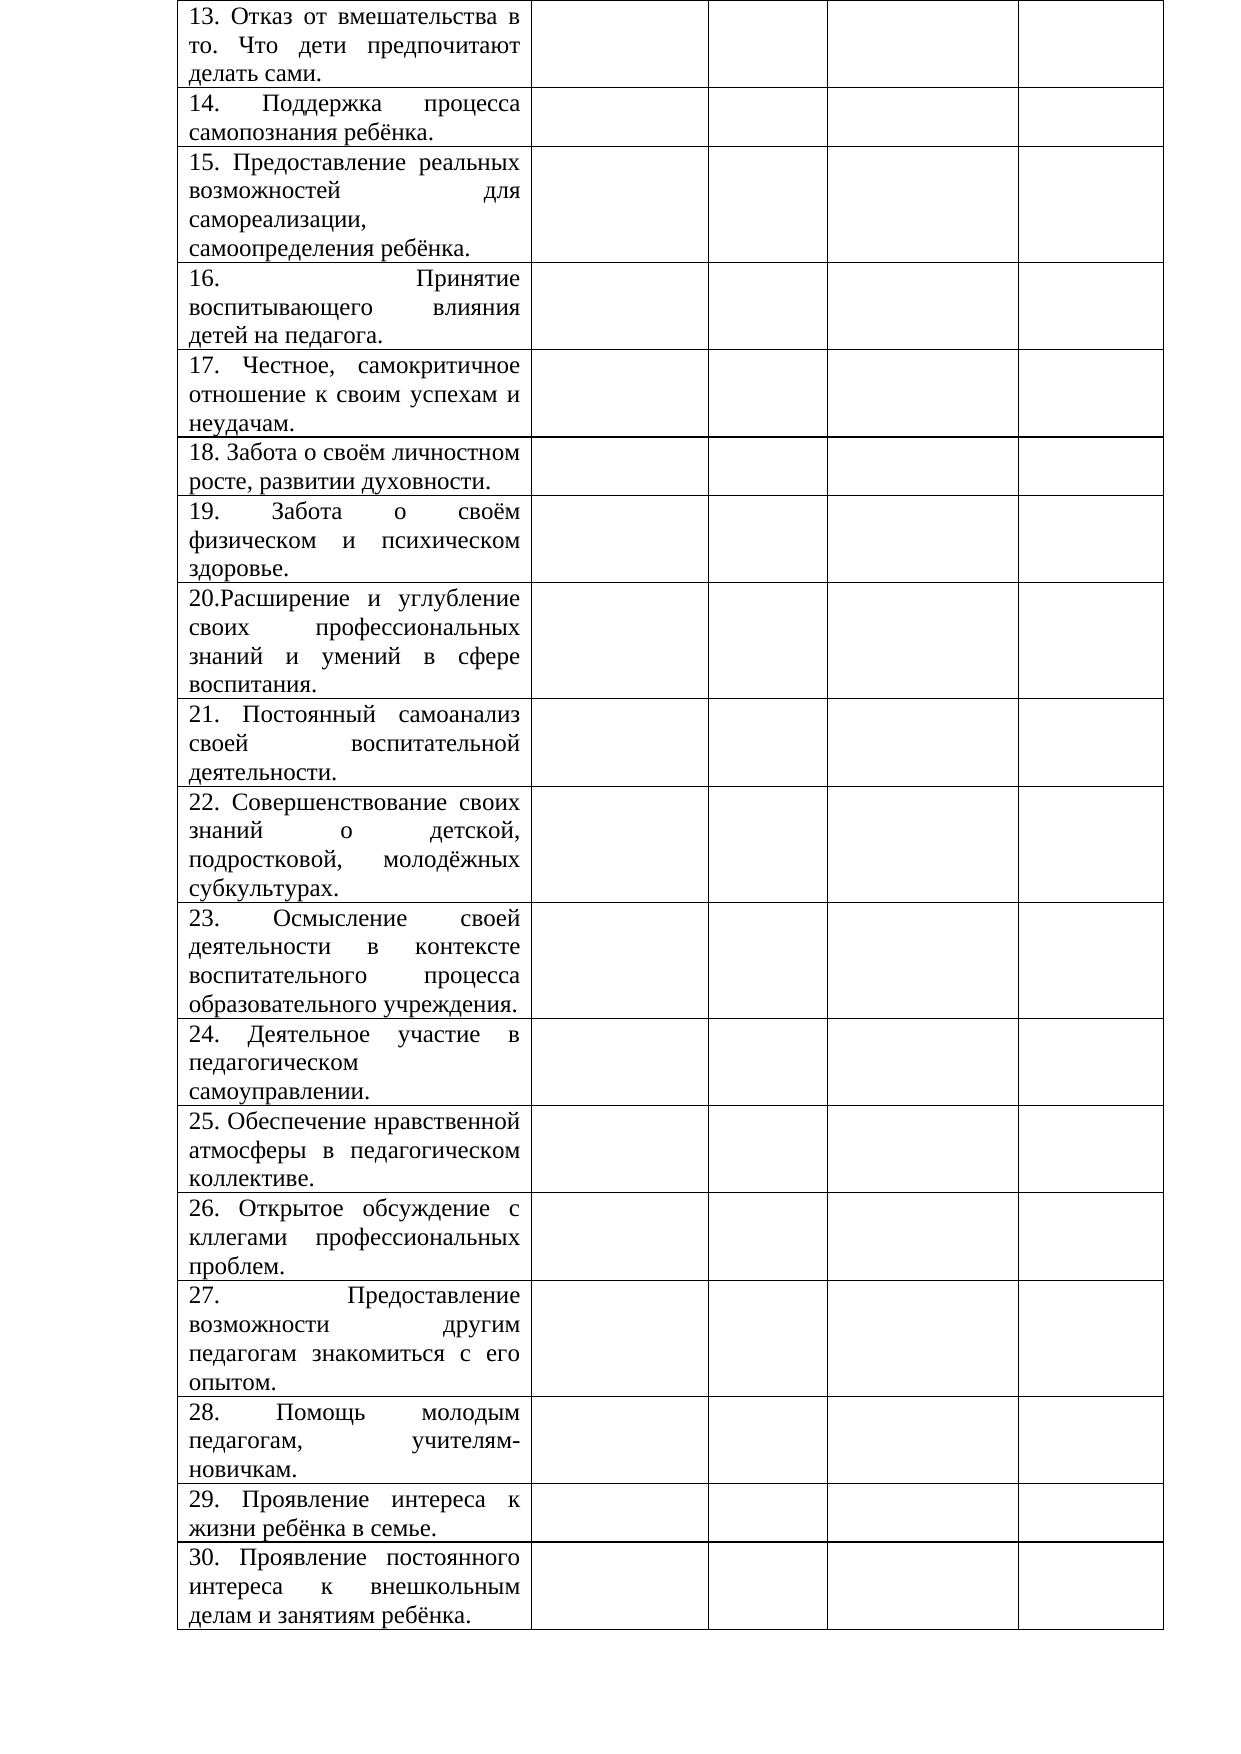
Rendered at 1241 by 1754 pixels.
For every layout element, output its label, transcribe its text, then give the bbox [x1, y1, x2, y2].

table_cell 16. Принятие воспитывающего влияния детей на педагога. [178, 263, 531, 349]
table_cell [828, 147, 1018, 262]
table_cell [532, 88, 708, 146]
table_cell [828, 1019, 1018, 1105]
table_cell [828, 1484, 1018, 1541]
table_cell [709, 496, 827, 582]
table_cell [828, 496, 1018, 582]
table_cell [1019, 1, 1163, 87]
table_cell [1019, 88, 1163, 146]
table_cell [532, 496, 708, 582]
table_cell [828, 1397, 1018, 1483]
table_cell [1019, 1106, 1163, 1192]
table_cell 23. Осмысление своей деятельности в контексте воспитательного процесса образовательного учреждения. [178, 903, 531, 1018]
table_cell [709, 903, 827, 1018]
table_cell [532, 438, 708, 495]
table_cell [532, 1193, 708, 1279]
table_cell [532, 1397, 708, 1483]
table_cell [1019, 1281, 1163, 1396]
table_cell [1019, 147, 1163, 262]
table_cell [709, 1019, 827, 1105]
table_cell [1019, 350, 1163, 436]
table_cell 21. Постоянный самоанализ своей воспитательной деятельности. [178, 699, 531, 786]
table_cell [828, 903, 1018, 1018]
table_cell [709, 263, 827, 349]
table_cell [709, 438, 827, 495]
table_cell 30. Проявление постоянного интереса к внешкольным делам и занятиям ребёнка. [178, 1543, 531, 1629]
table_cell [1019, 1484, 1163, 1541]
table_cell 25. Обеспечение нравственной атмосферы в педагогическом коллективе. [178, 1106, 531, 1192]
table_cell 13. Отказ от вмешательства в то. Что дети предпочитают делать сами. [178, 1, 531, 87]
table_cell 19. Забота о своём физическом и психическом здоровье. [178, 496, 531, 582]
table_cell [709, 1193, 827, 1279]
table_cell [828, 1281, 1018, 1396]
table_cell [828, 787, 1018, 902]
table_cell [532, 147, 708, 262]
table_cell [1019, 699, 1163, 786]
table_cell [532, 699, 708, 786]
table_cell 18. Забота о своём личностном росте, развитии духовности. [178, 438, 531, 495]
table_cell [709, 147, 827, 262]
table_cell [1019, 787, 1163, 902]
table_cell [828, 1543, 1018, 1629]
table_cell [532, 903, 708, 1018]
table_cell [709, 1106, 827, 1192]
table_cell 17. Честное, самокритичное отношение к своим успехам и неудачам. [178, 350, 531, 436]
table_cell [828, 1, 1018, 87]
table_cell [828, 350, 1018, 436]
table_cell [532, 1543, 708, 1629]
table_cell [532, 263, 708, 349]
table_cell [709, 699, 827, 786]
table_cell 20.Расширение и углубление своих профессиональных знаний и умений в сфере воспитания. [178, 583, 531, 698]
table_cell [532, 1484, 708, 1541]
table_cell [828, 1106, 1018, 1192]
table_cell [828, 583, 1018, 698]
table_cell 14. Поддержка процесса самопознания ребёнка. [178, 88, 531, 146]
table_cell [709, 583, 827, 698]
table_cell [532, 1281, 708, 1396]
table_cell [709, 787, 827, 902]
table_cell [828, 88, 1018, 146]
table_cell [1019, 496, 1163, 582]
table_cell [709, 350, 827, 436]
table_cell [709, 1, 827, 87]
table_cell [1019, 1193, 1163, 1279]
table_cell [709, 1484, 827, 1541]
table_cell [1019, 438, 1163, 495]
table_cell [1019, 263, 1163, 349]
table_cell 29. Проявление интереса к жизни ребёнка в семье. [178, 1484, 531, 1541]
table_cell [1019, 1543, 1163, 1629]
table_cell [709, 88, 827, 146]
table_cell [1019, 1397, 1163, 1483]
table_cell [1019, 583, 1163, 698]
table_cell [828, 438, 1018, 495]
table_cell [1019, 903, 1163, 1018]
table_cell [532, 1106, 708, 1192]
table_cell [1019, 1019, 1163, 1105]
table_cell 26. Открытое обсуждение с кллегами профессиональных проблем. [178, 1193, 531, 1279]
table_cell [709, 1281, 827, 1396]
table_cell [709, 1397, 827, 1483]
table_cell 15. Предоставление реальных возможностей для самореализации, самоопределения ребёнка. [178, 147, 531, 262]
table_cell 24. Деятельное участие в педагогическом самоуправлении. [178, 1019, 531, 1105]
table_cell [828, 1193, 1018, 1279]
table_cell 27. Предоставление возможности другим педагогам знакомиться с его опытом. [178, 1281, 531, 1396]
table_cell [828, 699, 1018, 786]
table_cell [532, 583, 708, 698]
table_cell [709, 1543, 827, 1629]
table_cell 22. Совершенствование своих знаний о детской, подростковой, молодёжных субкультурах. [178, 787, 531, 902]
table_cell [532, 350, 708, 436]
table_cell 28. Помощь молодым педагогам, учителям-новичкам. [178, 1397, 531, 1483]
table_cell [532, 1, 708, 87]
table_cell [828, 263, 1018, 349]
table_cell [532, 1019, 708, 1105]
table_cell [532, 787, 708, 902]
